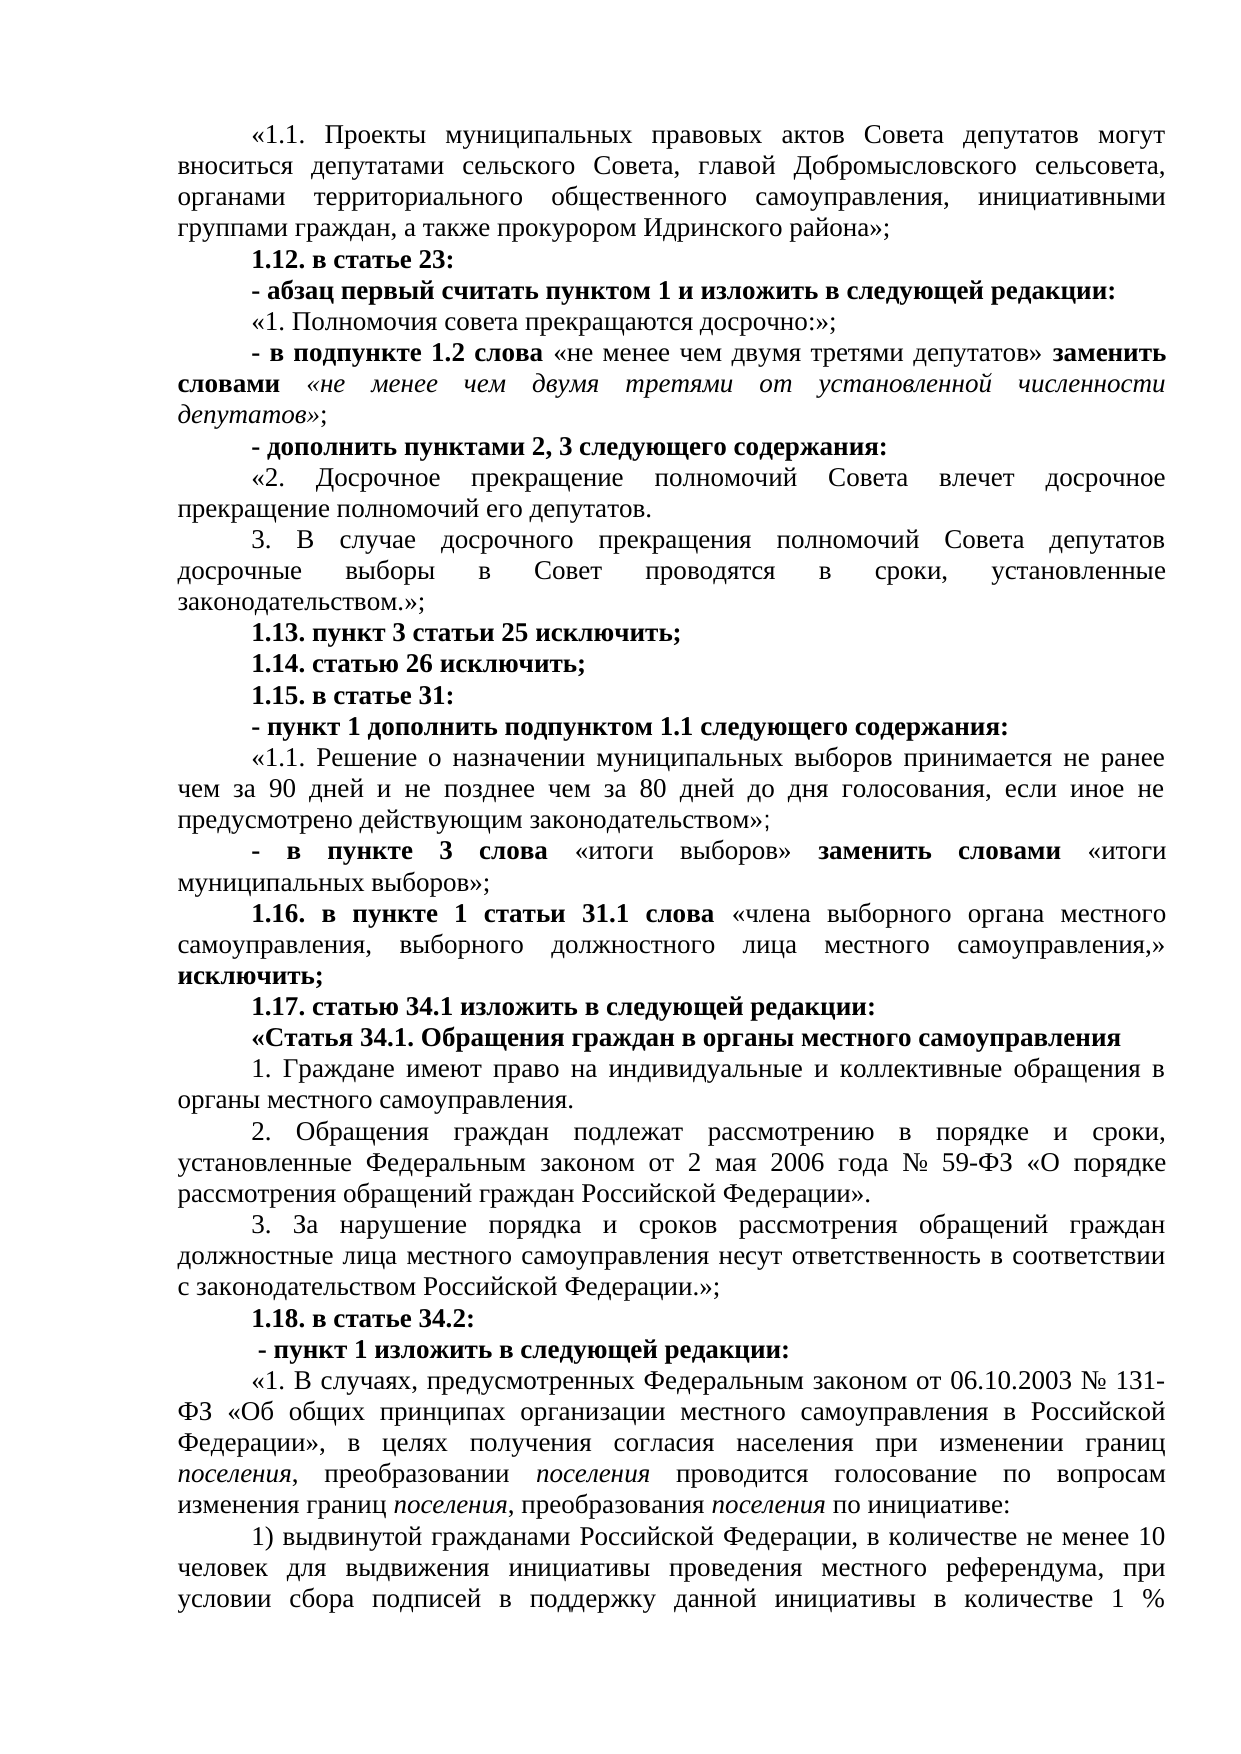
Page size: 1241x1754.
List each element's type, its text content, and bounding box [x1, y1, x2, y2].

text «2. Досрочное прекращение полномочий Совета влечет досрочное прекращение полномочий его депутатов. [177, 461, 1167, 523]
text «1.1. Решение о назначении муниципальных выборов принимается не ранее чем за 90 дней и не позднее чем за 80 дней до дня голосования, если иное не предусмотрено действующим законодательством»; [177, 741, 1167, 834]
text - абзац первый считать пунктом 1 и изложить в следующей редакции: [177, 274, 1167, 305]
text 1.12. в статье 23: [177, 243, 1167, 274]
text 1.18. в статье 34.2: [177, 1302, 1167, 1333]
text - в подпункте 1.2 слова «не менее чем двумя третями депутатов» заменить словами «не менее чем двумя третями от установленной численности депутатов»; [177, 336, 1167, 429]
text 3. В случае досрочного прекращения полномочий Совета депутатов досрочные выборы в Совет проводятся в сроки, установленные законодательством.»; [177, 523, 1167, 616]
text «1. Полномочия совета прекращаются досрочно:»; [177, 305, 1167, 336]
text 1.15. в статье 31: [177, 679, 1167, 710]
text - пункт 1 дополнить подпунктом 1.1 следующего содержания: [177, 710, 1167, 741]
text «1.1. Проекты муниципальных правовых актов Совета депутатов могут вноситься депутатами сельского Совета, главой Добромысловского сельсовета, органами территориального общественного самоуправления, инициативными группами граждан, а также прокурором Идринского района»; [177, 118, 1167, 243]
text - дополнить пунктами 2, 3 следующего содержания: [177, 429, 1167, 461]
text - пункт 1 изложить в следующей редакции: [177, 1333, 1167, 1364]
text 3. За нарушение порядка и сроков рассмотрения обращений граждан должностные лица местного самоуправления несут ответственность в соответствии с законодательством Российской Федерации.»; [177, 1208, 1167, 1302]
text 1.14. статью 26 исключить; [177, 648, 1167, 679]
text - в пункте 3 слова «итоги выборов» заменить словами «итоги муниципальных выборов»; [177, 834, 1167, 897]
text 1. Граждане имеют право на индивидуальные и коллективные обращения в органы местного самоуправления. [177, 1052, 1167, 1115]
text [177, 1520, 1167, 1613]
text «Статья 34.1. Обращения граждан в органы местного самоуправления [177, 1021, 1167, 1052]
text 2. Обращения граждан подлежат рассмотрению в порядке и сроки, установленные Федеральным законом от 2 мая 2006 года № 59-ФЗ «О порядке рассмотрения обращений граждан Российской Федерации». [177, 1115, 1167, 1208]
text «1. В случаях, предусмотренных Федеральным законом от 06.10.2003 № 131-ФЗ «Об общих принципах организации местного самоуправления в Российской Федерации», в целях получения согласия населения при изменении границ поселения, преобразовании поселения проводится голосование по вопросам изменения границ поселения, преобразования поселения по инициативе: [177, 1364, 1167, 1520]
text 1.16. в пункте 1 статьи 31.1 слова «члена выборного органа местного самоуправления, выборного должностного лица местного самоуправления,» исключить; [177, 897, 1167, 990]
text 1.13. пункт 3 статьи 25 исключить; [177, 616, 1167, 648]
text 1.17. статью 34.1 изложить в следующей редакции: [177, 990, 1167, 1021]
